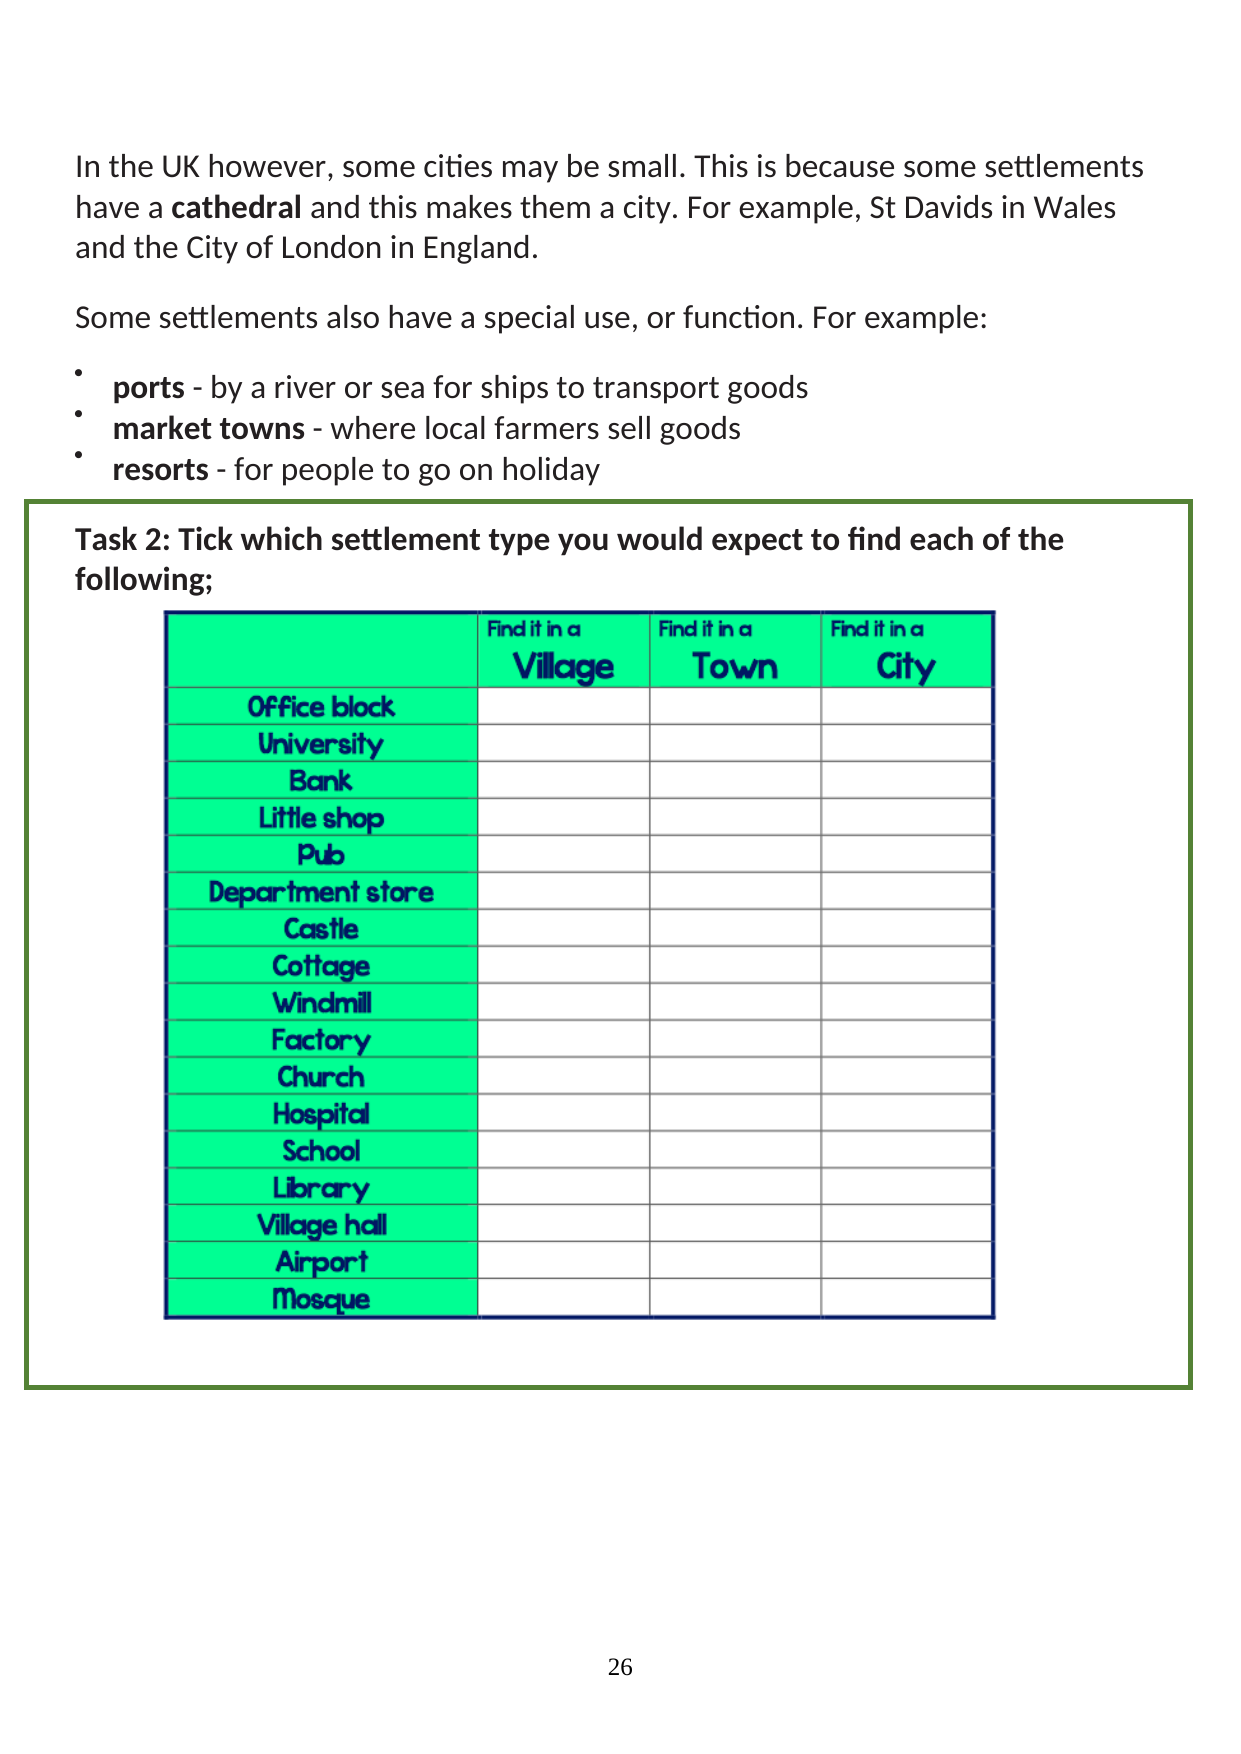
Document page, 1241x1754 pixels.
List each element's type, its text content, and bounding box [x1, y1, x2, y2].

list market towns - where local farmers sell goods [75, 407, 1165, 448]
text Task 2: Tick which settlement type you would expect to find each of the following; [75, 517, 1165, 599]
text In the UK however, some cities may be small. This is because some settlements have a cathedral and this makes them a city. For example, St Davids in Wales and the City of London in England. [75, 145, 1165, 267]
list resorts - for people to go on holiday [75, 448, 1165, 488]
text Some settlements also have a special use, or function. For example: [75, 296, 1165, 337]
picture [140, 599, 1018, 1333]
list ports - by a river or sea for ships to transport goods [75, 366, 1165, 407]
